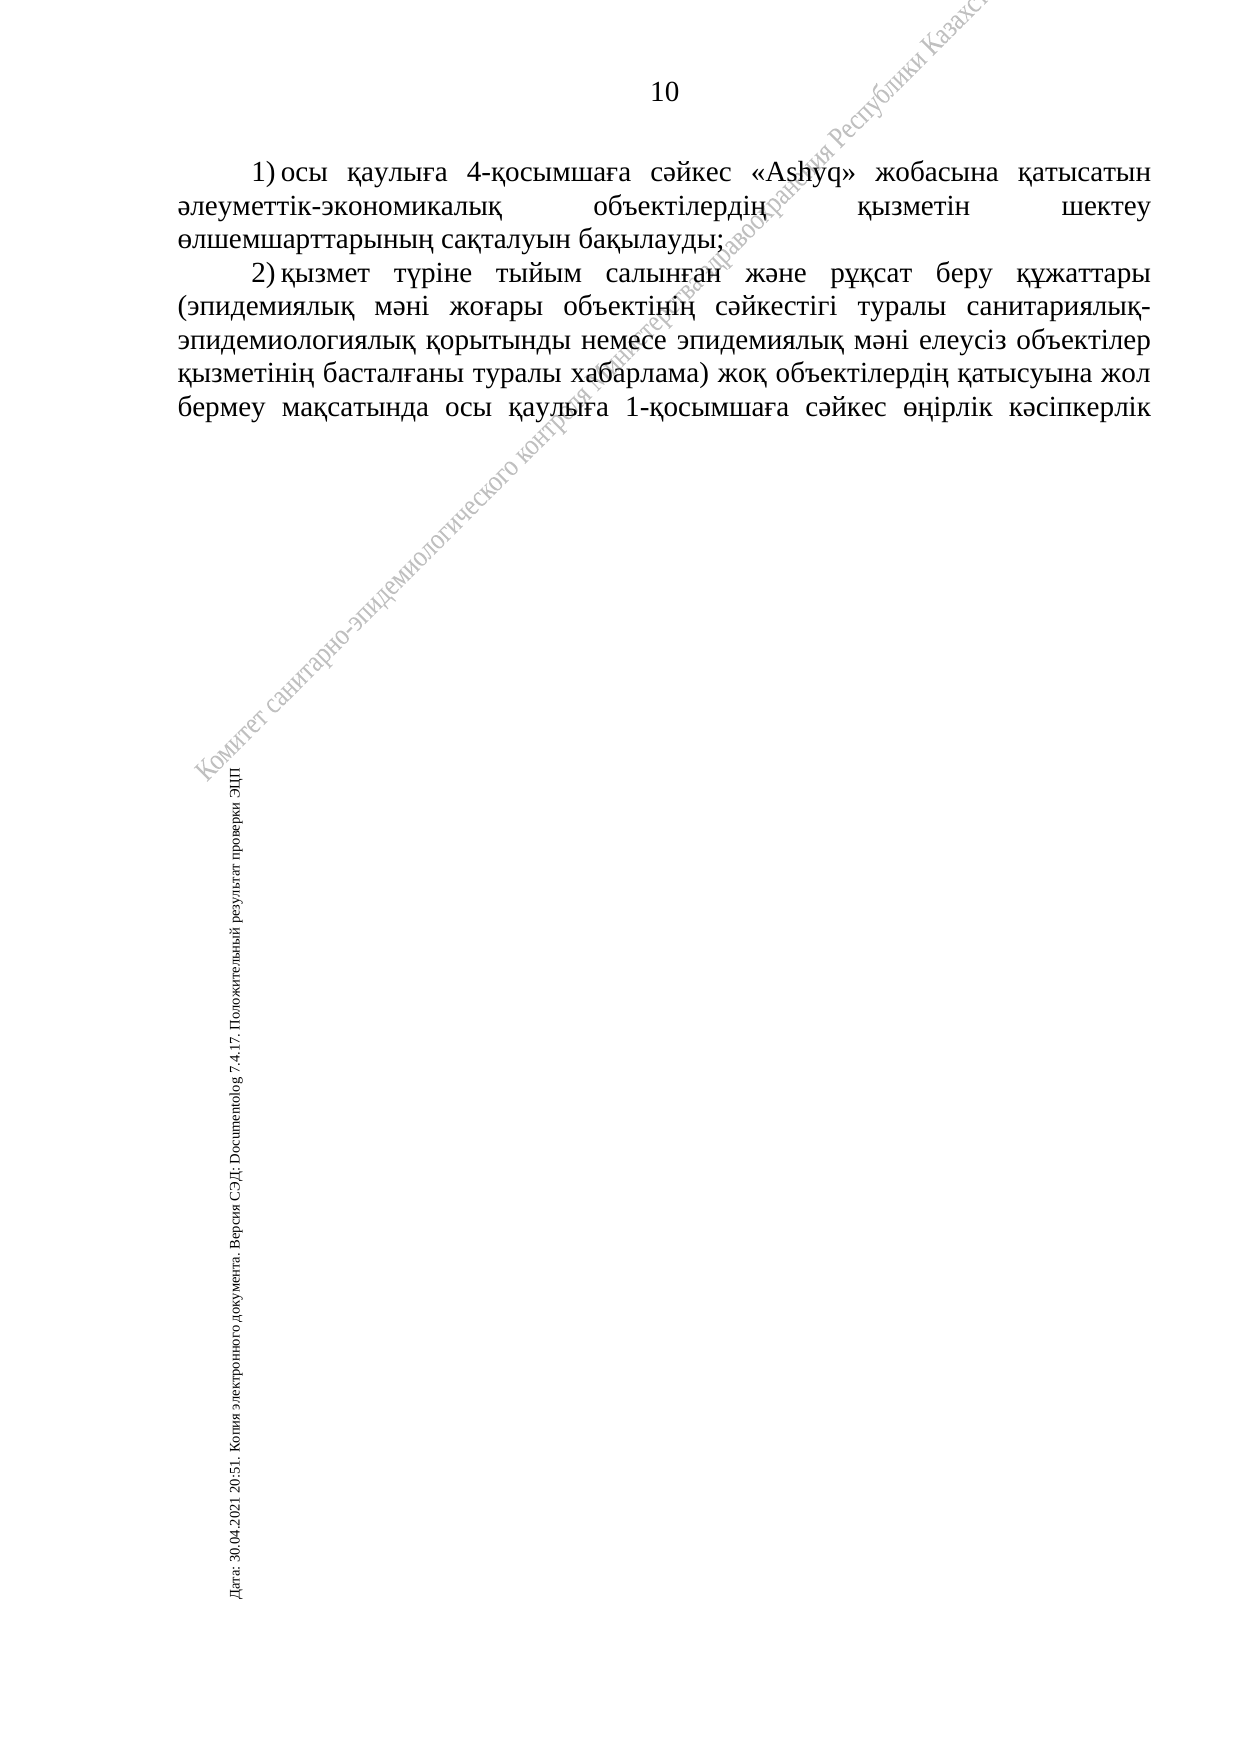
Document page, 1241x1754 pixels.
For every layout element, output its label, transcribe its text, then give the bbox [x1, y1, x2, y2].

list қызмет түріне тыйым салынған және рұқсат беру құжаттары (эпидемиялық мәні жоғары объектінің сәйкестігі туралы санитариялық-эпидемиологиялық қорытынды немесе эпидемиялық мәні елеусіз объектілер қызметінің басталғаны туралы хабарлама) жоқ объектілердің қатысуына жол бермеу мақсатында осы қаулыға 1-қосымшаға сәйкес өңірлік кәсіпкерлік палаталарында қарау сатысында «Ashyq» жобасына ерікті қатысушылардың өтінімдерін келісуді; [177, 255, 1152, 422]
list осы қаулыға 4-қосымшаға сәйкес «Ashyq» жобасына қатысатын әлеуметтік-экономикалық объектілердің қызметін шектеу өлшемшарттарының сақталуын бақылауды; [177, 154, 1152, 255]
